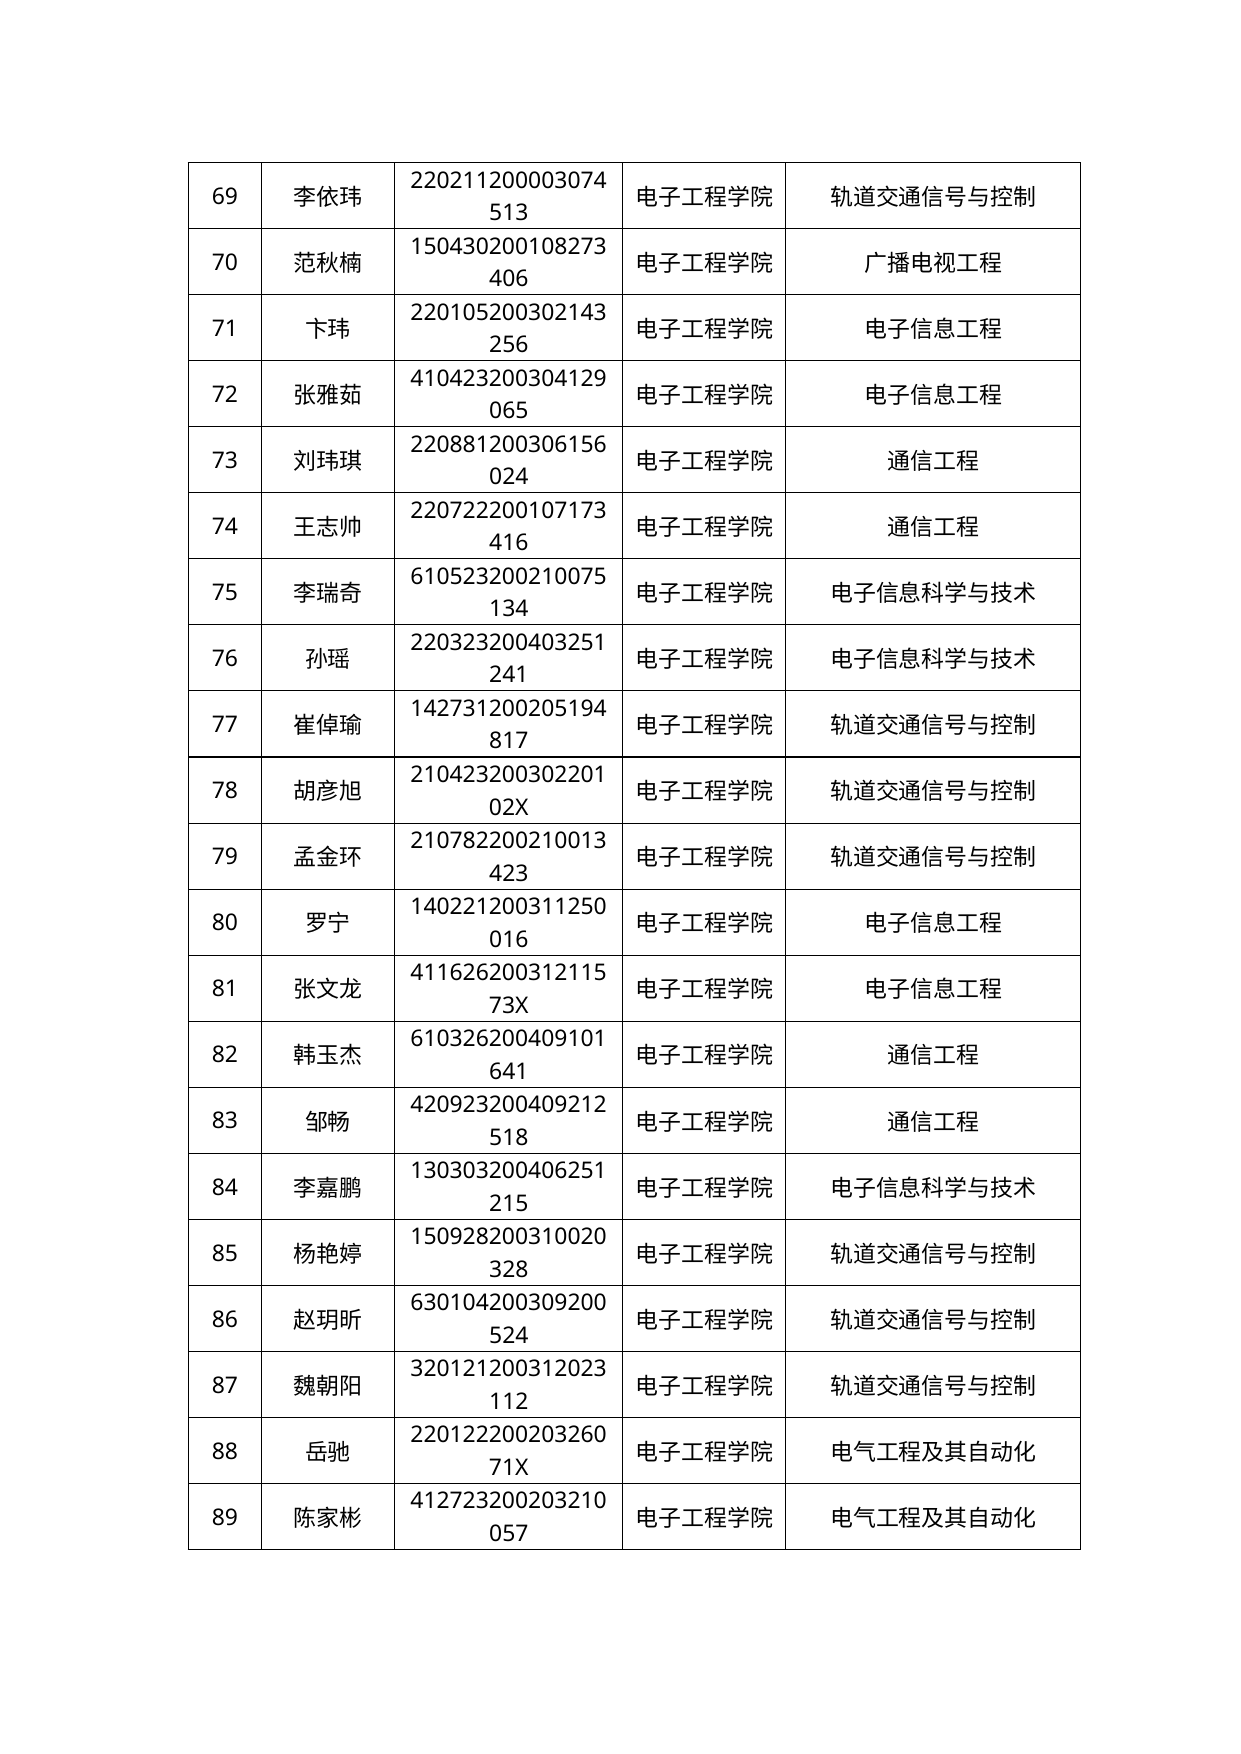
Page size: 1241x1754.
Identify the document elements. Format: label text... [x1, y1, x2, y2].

table_cell 电子工程学院 [623, 1220, 785, 1285]
table_cell 通信工程 [786, 1022, 1080, 1087]
table_cell 电子工程学院 [623, 691, 785, 756]
table_cell 电子工程学院 [623, 956, 785, 1021]
table_cell 82 [189, 1022, 261, 1087]
table_cell 电子信息工程 [786, 890, 1080, 954]
table_cell 320121200312023112 [395, 1352, 622, 1417]
table_cell 轨道交通信号与控制 [786, 1220, 1080, 1285]
table_cell 81 [189, 956, 261, 1021]
table_cell 电气工程及其自动化 [786, 1484, 1080, 1549]
table_cell 电子信息工程 [786, 956, 1080, 1021]
table_cell 22012220020326071X [395, 1418, 622, 1483]
table_cell 韩玉杰 [262, 1022, 394, 1087]
table_cell 电子工程学院 [623, 427, 785, 492]
table_cell 魏朝阳 [262, 1352, 394, 1417]
table_cell 卞玮 [262, 295, 394, 360]
table_cell 电气工程及其自动化 [786, 1418, 1080, 1483]
table_cell 电子工程学院 [623, 559, 785, 624]
table_cell 电子工程学院 [623, 163, 785, 228]
table_cell 220105200302143256 [395, 295, 622, 360]
table_cell 孙瑶 [262, 625, 394, 690]
table_cell 88 [189, 1418, 261, 1483]
table_cell 刘玮琪 [262, 427, 394, 492]
table_cell 71 [189, 295, 261, 360]
table_cell 72 [189, 361, 261, 426]
table_cell 范秋楠 [262, 229, 394, 294]
table_cell 王志帅 [262, 493, 394, 558]
table_cell 轨道交通信号与控制 [786, 1286, 1080, 1351]
table_cell 轨道交通信号与控制 [786, 758, 1080, 822]
table_cell 电子工程学院 [623, 625, 785, 690]
table_cell 电子工程学院 [623, 493, 785, 558]
table_cell 84 [189, 1154, 261, 1219]
table_cell 通信工程 [786, 1088, 1080, 1153]
table_cell 李嘉鹏 [262, 1154, 394, 1219]
table_cell 轨道交通信号与控制 [786, 824, 1080, 888]
table_cell 轨道交通信号与控制 [786, 691, 1080, 756]
table_cell 70 [189, 229, 261, 294]
table_cell 崔倬瑜 [262, 691, 394, 756]
table_cell 岳驰 [262, 1418, 394, 1483]
table_cell 电子工程学院 [623, 824, 785, 888]
table_cell 86 [189, 1286, 261, 1351]
table_cell 130303200406251215 [395, 1154, 622, 1219]
table_cell 电子工程学院 [623, 1022, 785, 1087]
table_cell 轨道交通信号与控制 [786, 1352, 1080, 1417]
table_cell 73 [189, 427, 261, 492]
table_cell 电子信息科学与技术 [786, 559, 1080, 624]
table_cell 广播电视工程 [786, 229, 1080, 294]
table_cell 电子信息工程 [786, 295, 1080, 360]
table_cell 142731200205194817 [395, 691, 622, 756]
table_cell 412723200203210057 [395, 1484, 622, 1549]
table_cell 电子信息科学与技术 [786, 1154, 1080, 1219]
table_cell 杨艳婷 [262, 1220, 394, 1285]
table_cell 电子工程学院 [623, 1088, 785, 1153]
table_cell 赵玥昕 [262, 1286, 394, 1351]
table_cell 85 [189, 1220, 261, 1285]
table_cell 电子工程学院 [623, 1352, 785, 1417]
table_cell 220211200003074513 [395, 163, 622, 228]
table_cell 410423200304129065 [395, 361, 622, 426]
table_cell 140221200311250016 [395, 890, 622, 954]
table_cell 220722200107173416 [395, 493, 622, 558]
table_cell 220881200306156024 [395, 427, 622, 492]
table_cell 张雅茹 [262, 361, 394, 426]
table_cell 74 [189, 493, 261, 558]
table_cell 李瑞奇 [262, 559, 394, 624]
table_cell 630104200309200524 [395, 1286, 622, 1351]
table_cell 电子信息工程 [786, 361, 1080, 426]
table_cell 420923200409212518 [395, 1088, 622, 1153]
table_cell 通信工程 [786, 493, 1080, 558]
table_cell 罗宁 [262, 890, 394, 954]
table_cell 孟金环 [262, 824, 394, 888]
table_cell 610326200409101641 [395, 1022, 622, 1087]
table_cell 41162620031211573X [395, 956, 622, 1021]
table_cell 电子工程学院 [623, 229, 785, 294]
table_cell 李依玮 [262, 163, 394, 228]
table_cell 89 [189, 1484, 261, 1549]
table_cell 79 [189, 824, 261, 888]
table_cell 电子工程学院 [623, 1154, 785, 1219]
table_cell 通信工程 [786, 427, 1080, 492]
table_cell 87 [189, 1352, 261, 1417]
table_cell 83 [189, 1088, 261, 1153]
table_cell 80 [189, 890, 261, 954]
table_cell 610523200210075134 [395, 559, 622, 624]
table_cell 75 [189, 559, 261, 624]
table_cell 电子工程学院 [623, 1286, 785, 1351]
table_cell 220323200403251241 [395, 625, 622, 690]
table_cell 陈家彬 [262, 1484, 394, 1549]
table_cell 76 [189, 625, 261, 690]
table_cell 210782200210013423 [395, 824, 622, 888]
table_cell 张文龙 [262, 956, 394, 1021]
table_cell 150928200310020328 [395, 1220, 622, 1285]
table_cell 胡彦旭 [262, 758, 394, 822]
table_cell 邹畅 [262, 1088, 394, 1153]
table_cell 电子工程学院 [623, 758, 785, 822]
table_cell 电子工程学院 [623, 1484, 785, 1549]
table_cell 69 [189, 163, 261, 228]
table_cell 77 [189, 691, 261, 756]
table_cell 电子工程学院 [623, 1418, 785, 1483]
table_cell 21042320030220102X [395, 758, 622, 822]
table_cell 电子信息科学与技术 [786, 625, 1080, 690]
table_cell 轨道交通信号与控制 [786, 163, 1080, 228]
table_cell 电子工程学院 [623, 361, 785, 426]
table_cell 78 [189, 758, 261, 822]
table_cell 电子工程学院 [623, 890, 785, 954]
table_cell 150430200108273406 [395, 229, 622, 294]
table_cell 电子工程学院 [623, 295, 785, 360]
